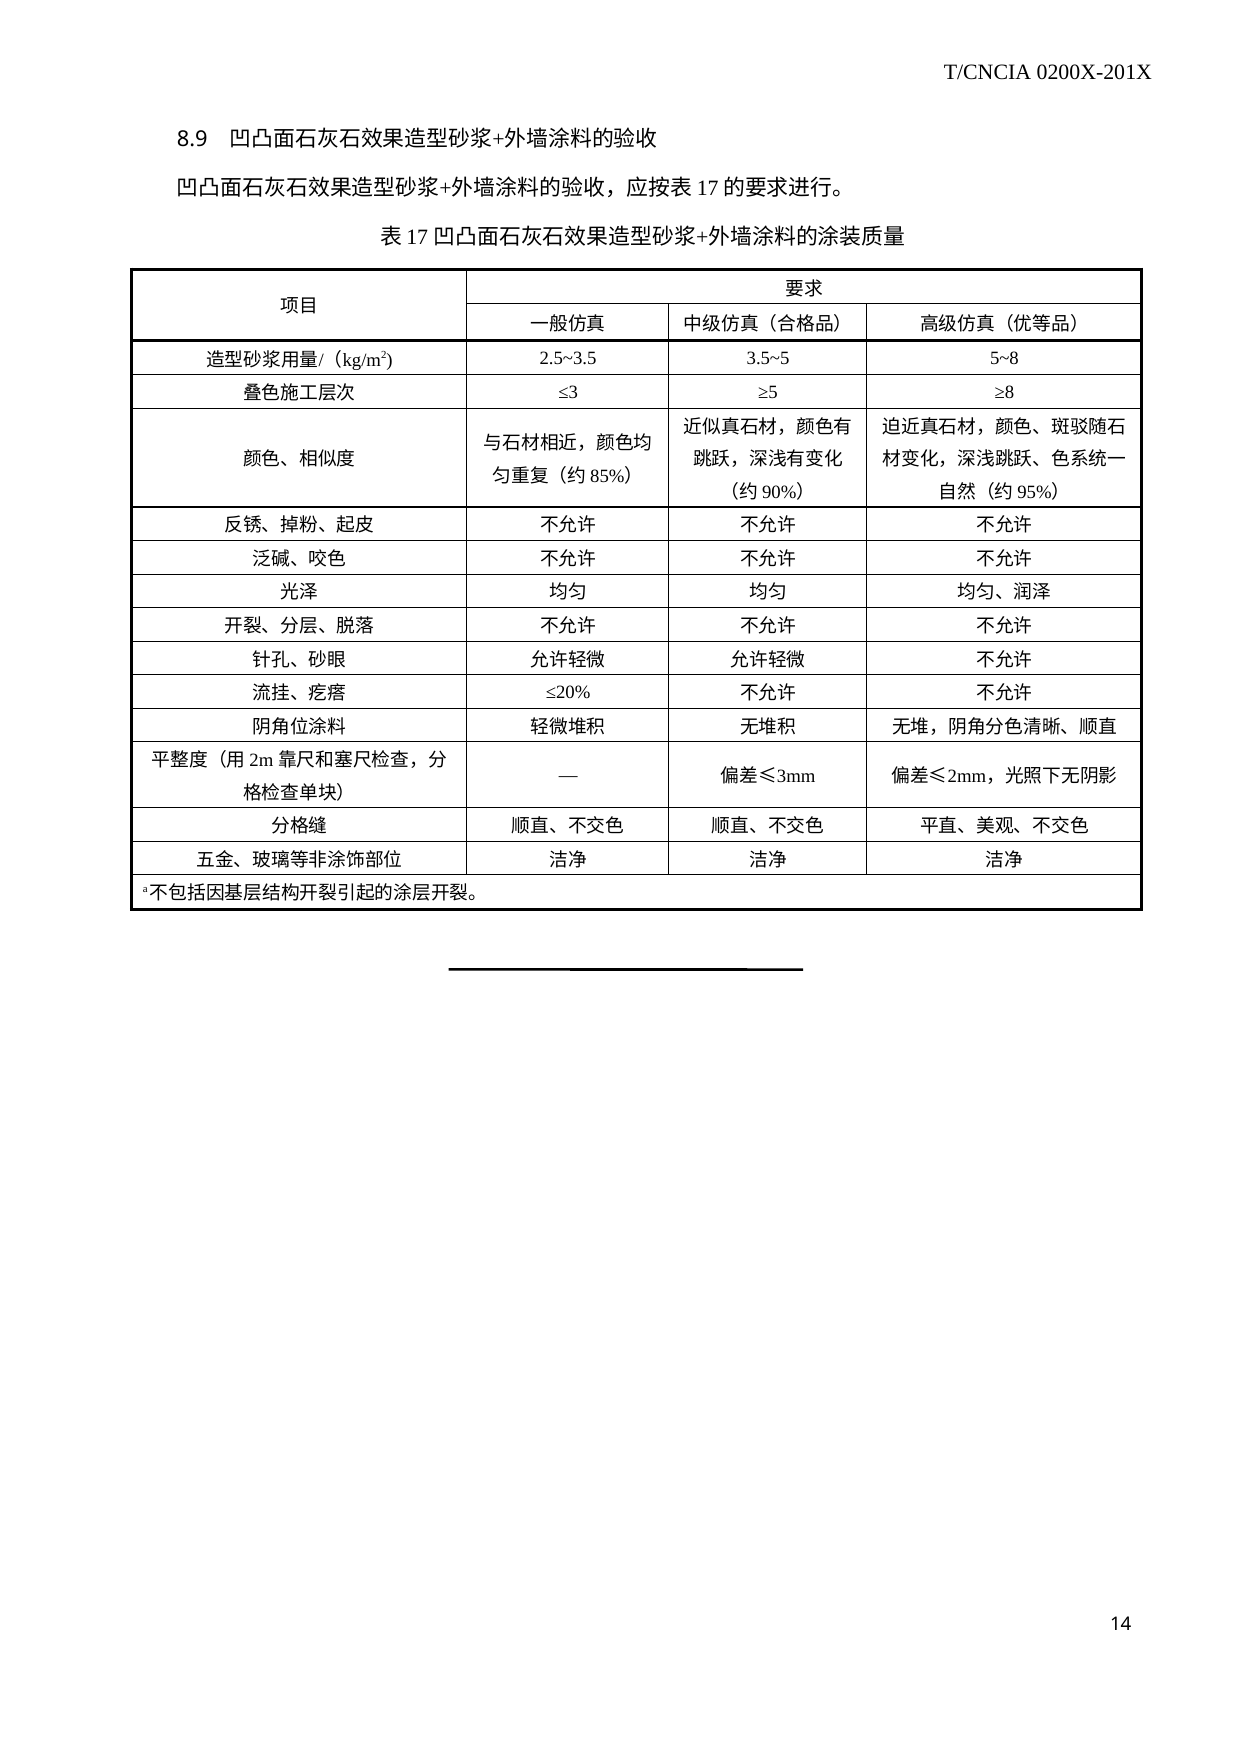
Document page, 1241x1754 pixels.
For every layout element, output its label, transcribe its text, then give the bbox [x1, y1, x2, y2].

table_header 项目 [133, 271, 466, 339]
table_cell 与石材相近，颜色均匀重复（约85%） [467, 409, 668, 506]
table_cell 迫近真石材，颜色、斑驳随石材变化，深浅跳跃、色系统一自然（约95%） [867, 409, 1140, 506]
table_cell 无堆，阴角分色清晰、顺直 [867, 709, 1140, 741]
table_cell 不允许 [467, 508, 668, 540]
table_cell 造型砂浆用量/（kg/m2) [133, 342, 466, 374]
table_cell 开裂、分层、脱落 [133, 608, 466, 641]
table_cell a不包括因基层结构开裂引起的涂层开裂。 [133, 875, 1140, 908]
text 表17 凹凸面石灰石效果造型砂浆+外墙涂料的涂装质量 [133, 219, 1152, 251]
table_cell 平直、美观、不交色 [867, 808, 1140, 841]
table_cell 洁净 [669, 842, 866, 874]
table_cell 不允许 [467, 541, 668, 573]
table_cell 针孔、砂眼 [133, 642, 466, 674]
table_cell 流挂、疙瘩 [133, 675, 466, 708]
table_cell 均匀 [669, 575, 866, 607]
table_cell 轻微堆积 [467, 709, 668, 741]
table_cell 不允许 [867, 541, 1140, 573]
table_cell 均匀、润泽 [867, 575, 1140, 607]
table_cell 顺直、不交色 [467, 808, 668, 841]
table_cell 不允许 [867, 675, 1140, 708]
table_cell 一般仿真 [467, 304, 668, 339]
table_cell 不允许 [867, 608, 1140, 641]
table_cell 反锈、掉粉、起皮 [133, 508, 466, 540]
table_cell ≥5 [669, 375, 866, 408]
table_cell 叠色施工层次 [133, 375, 466, 408]
table_cell 不允许 [669, 675, 866, 708]
table_cell ≥8 [867, 375, 1140, 408]
table_cell 洁净 [867, 842, 1140, 874]
table_cell 3.5~5 [669, 342, 866, 374]
table_cell 分格缝 [133, 808, 466, 841]
table_cell 偏差≤3mm [669, 742, 866, 807]
table_cell 2.5~3.5 [467, 342, 668, 374]
table_cell 顺直、不交色 [669, 808, 866, 841]
table_cell 偏差≤2mm，光照下无阴影 [867, 742, 1140, 807]
table_cell 均匀 [467, 575, 668, 607]
table_cell 中级仿真（合格品） [669, 304, 866, 339]
table_cell 不允许 [867, 642, 1140, 674]
text 凹凸面石灰石效果造型砂浆+外墙涂料的验收，应按表17的要求进行。 [133, 170, 1152, 202]
table_cell ≤20% [467, 675, 668, 708]
table_cell 不允许 [669, 608, 866, 641]
table_cell 5~8 [867, 342, 1140, 374]
table_cell 不允许 [467, 608, 668, 641]
table_cell 不允许 [669, 541, 866, 573]
table_cell 无堆积 [669, 709, 866, 741]
text 凹凸面石灰石效果造型砂浆+外墙涂料的验收 [133, 121, 1152, 154]
table_cell 阴角位涂料 [133, 709, 466, 741]
table_cell 允许轻微 [467, 642, 668, 674]
table_cell 颜色、相似度 [133, 409, 466, 506]
table_header 要求 [467, 271, 1140, 303]
table_cell — [467, 742, 668, 807]
table_cell 不允许 [669, 508, 866, 540]
table_cell 近似真石材，颜色有跳跃，深浅有变化（约90%） [669, 409, 866, 506]
table_cell 泛碱、咬色 [133, 541, 466, 573]
table_cell 高级仿真（优等品） [867, 304, 1140, 339]
table_cell 五金、玻璃等非涂饰部位 [133, 842, 466, 874]
table_cell 平整度（用2m 靠尺和塞尺检查，分格检查单块） [133, 742, 466, 807]
table_cell 不允许 [867, 508, 1140, 540]
table_cell 光泽 [133, 575, 466, 607]
table_cell 洁净 [467, 842, 668, 874]
table_cell 允许轻微 [669, 642, 866, 674]
table_cell ≤3 [467, 375, 668, 408]
